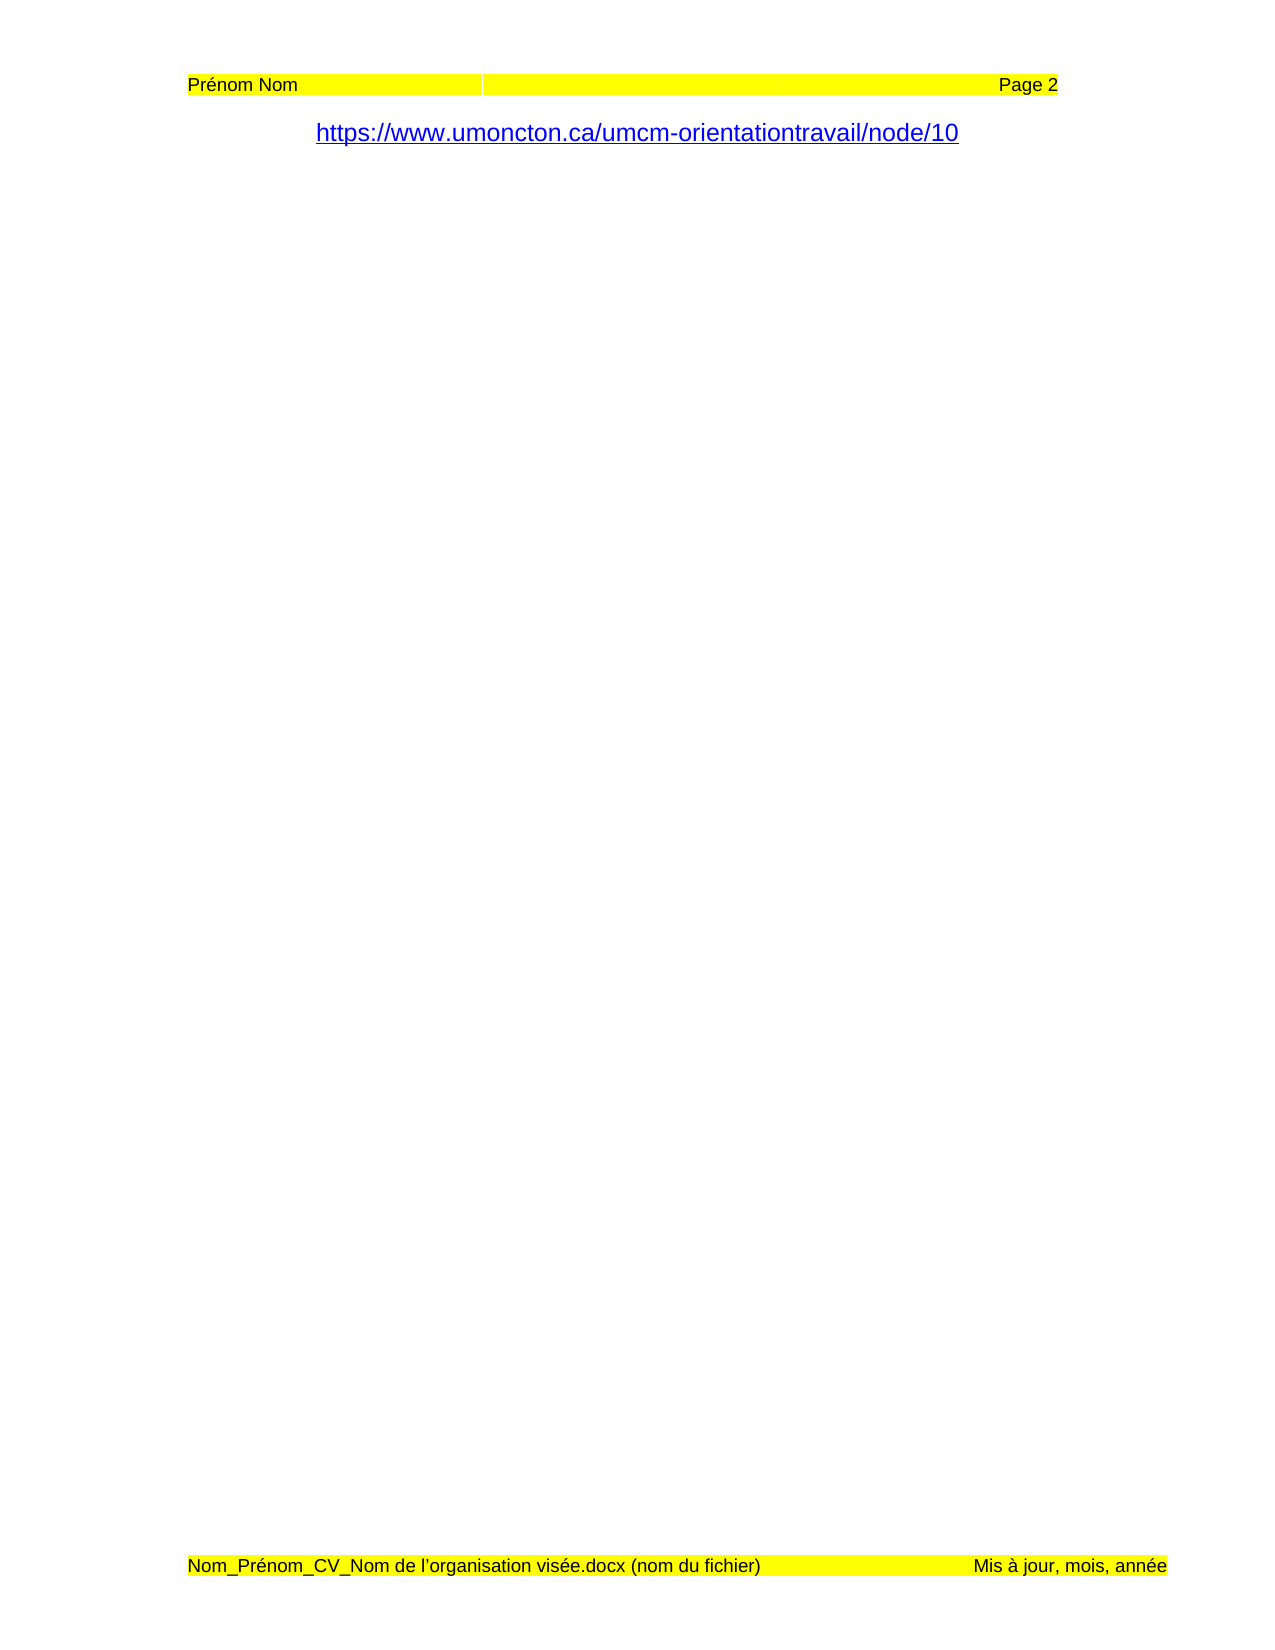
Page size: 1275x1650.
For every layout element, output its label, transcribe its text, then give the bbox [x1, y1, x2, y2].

text https://www.umoncton.ca/umcm-orientationtravail/node/10 [187, 118, 1087, 147]
